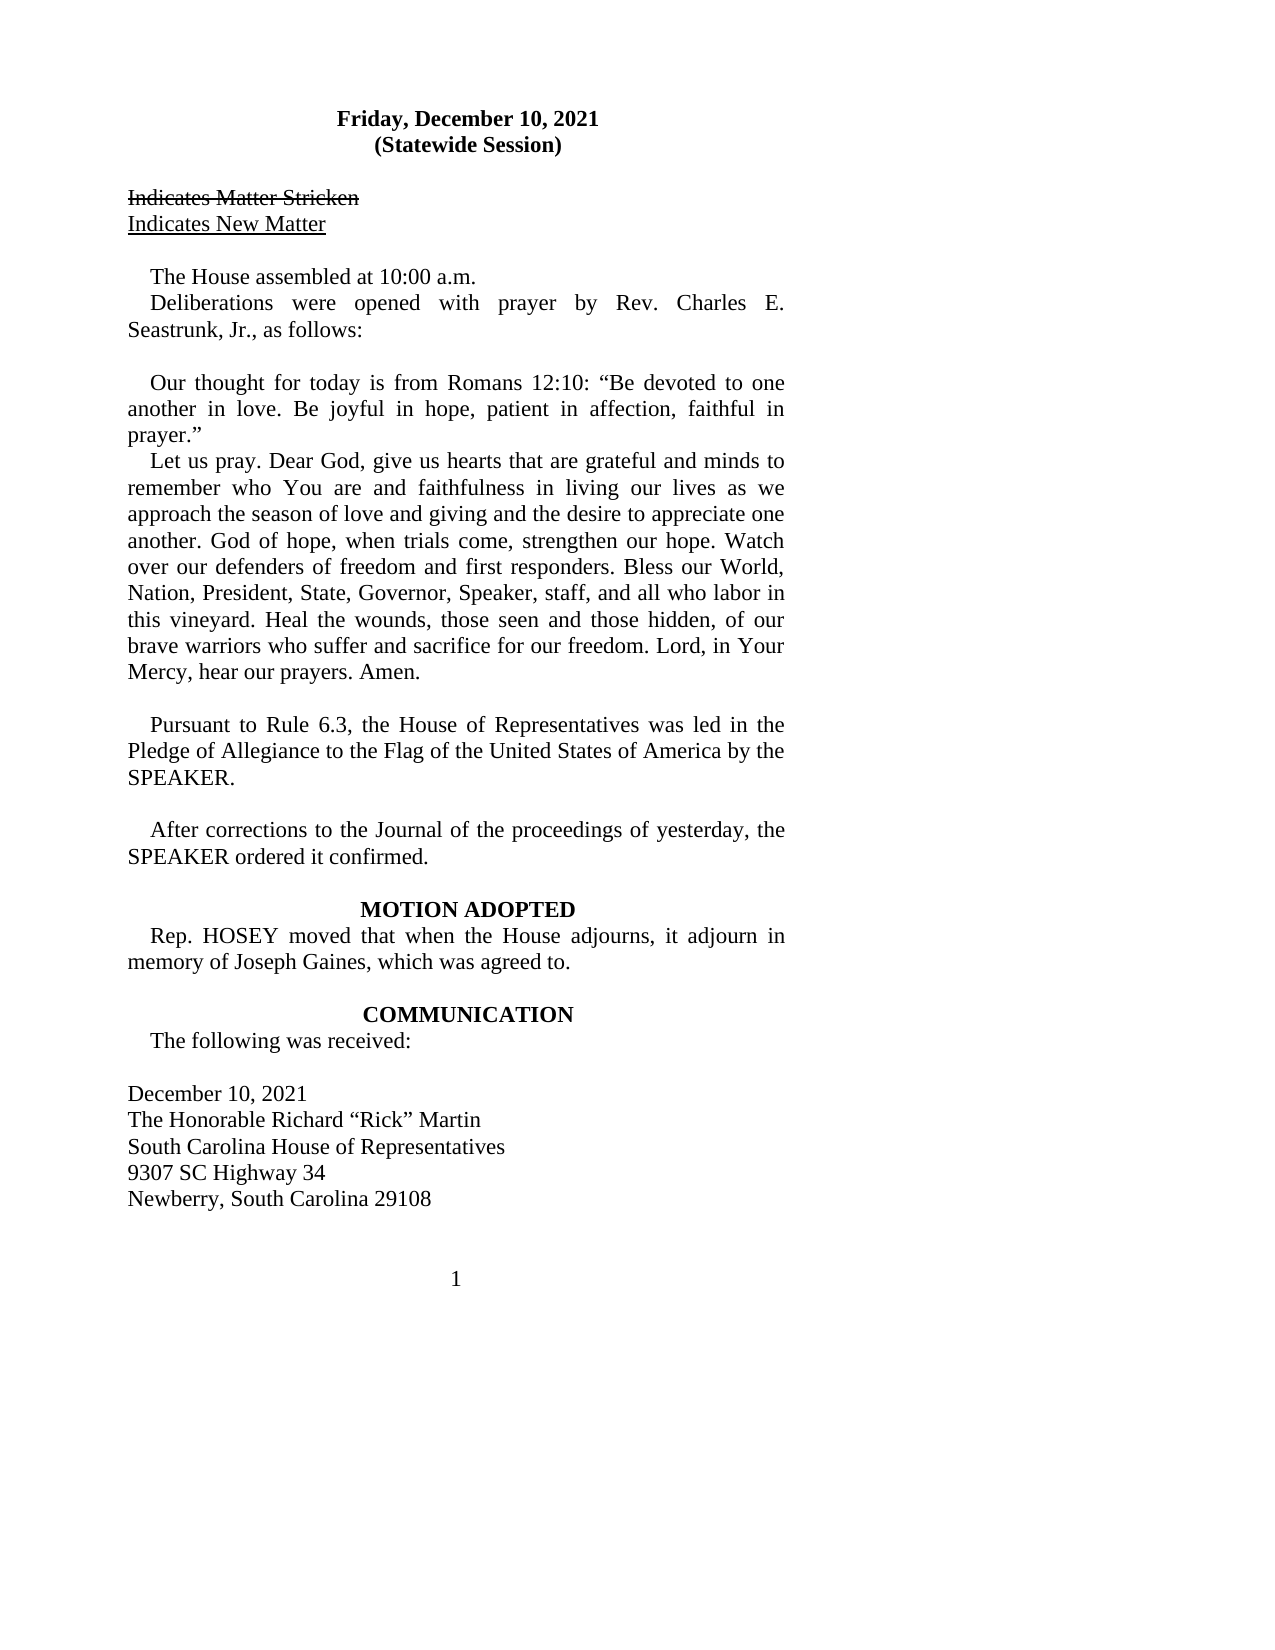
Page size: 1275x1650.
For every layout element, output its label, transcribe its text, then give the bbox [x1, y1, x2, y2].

text Indicates New Matter [127, 210, 786, 237]
text After corrections to the Journal of the proceedings of yesterday, the SPEAKER ordered it confirmed. [127, 817, 786, 869]
text Let us pray. Dear God, give us hearts that are grateful and minds to remember who You are and faithfulness in living our lives as we approach the season of love and giving and the desire to appreciate one another. God of hope, when trials come, strengthen our hope. Watch over our defenders of freedom and first responders. Bless our World, Nation, President, State, Governor, Speaker, staff, and all who labor in this vineyard. Heal the wounds, those seen and those hidden, of our brave warriors who suffer and sacrifice for our freedom. Lord, in Your Mercy, hear our prayers. Amen. [127, 448, 786, 685]
text MOTION ADOPTED [127, 896, 786, 922]
text Newberry, South Carolina 29108 [127, 1186, 786, 1212]
text Rep. HOSEY moved that when the House adjourns, it adjourn in memory of Joseph Gaines, which was agreed to. [127, 922, 786, 975]
text Pursuant to Rule 6.3, the House of Representatives was led in the Pledge of Allegiance to the Flag of the United States of America by the SPEAKER. [127, 711, 786, 790]
text 9307 SC Highway 34 [127, 1159, 786, 1186]
text Our thought for today is from Romans 12:10: “Be devoted to one another in love. Be joyful in hope, patient in affection, faithful in prayer.” [127, 368, 786, 448]
text South Carolina House of Representatives [127, 1133, 786, 1159]
text The following was received: [127, 1027, 786, 1054]
text Deliberations were opened with prayer by Rev. Charles E. Seastrunk, Jr., as follows: [127, 289, 786, 342]
text December 10, 2021 [127, 1080, 786, 1106]
text The Honorable Richard “Rick” Martin [127, 1106, 786, 1133]
text The House assembled at 10:00 a.m. [127, 263, 786, 289]
text Indicates Matter Stricken [127, 184, 786, 210]
text COMMUNICATION [127, 1001, 786, 1027]
